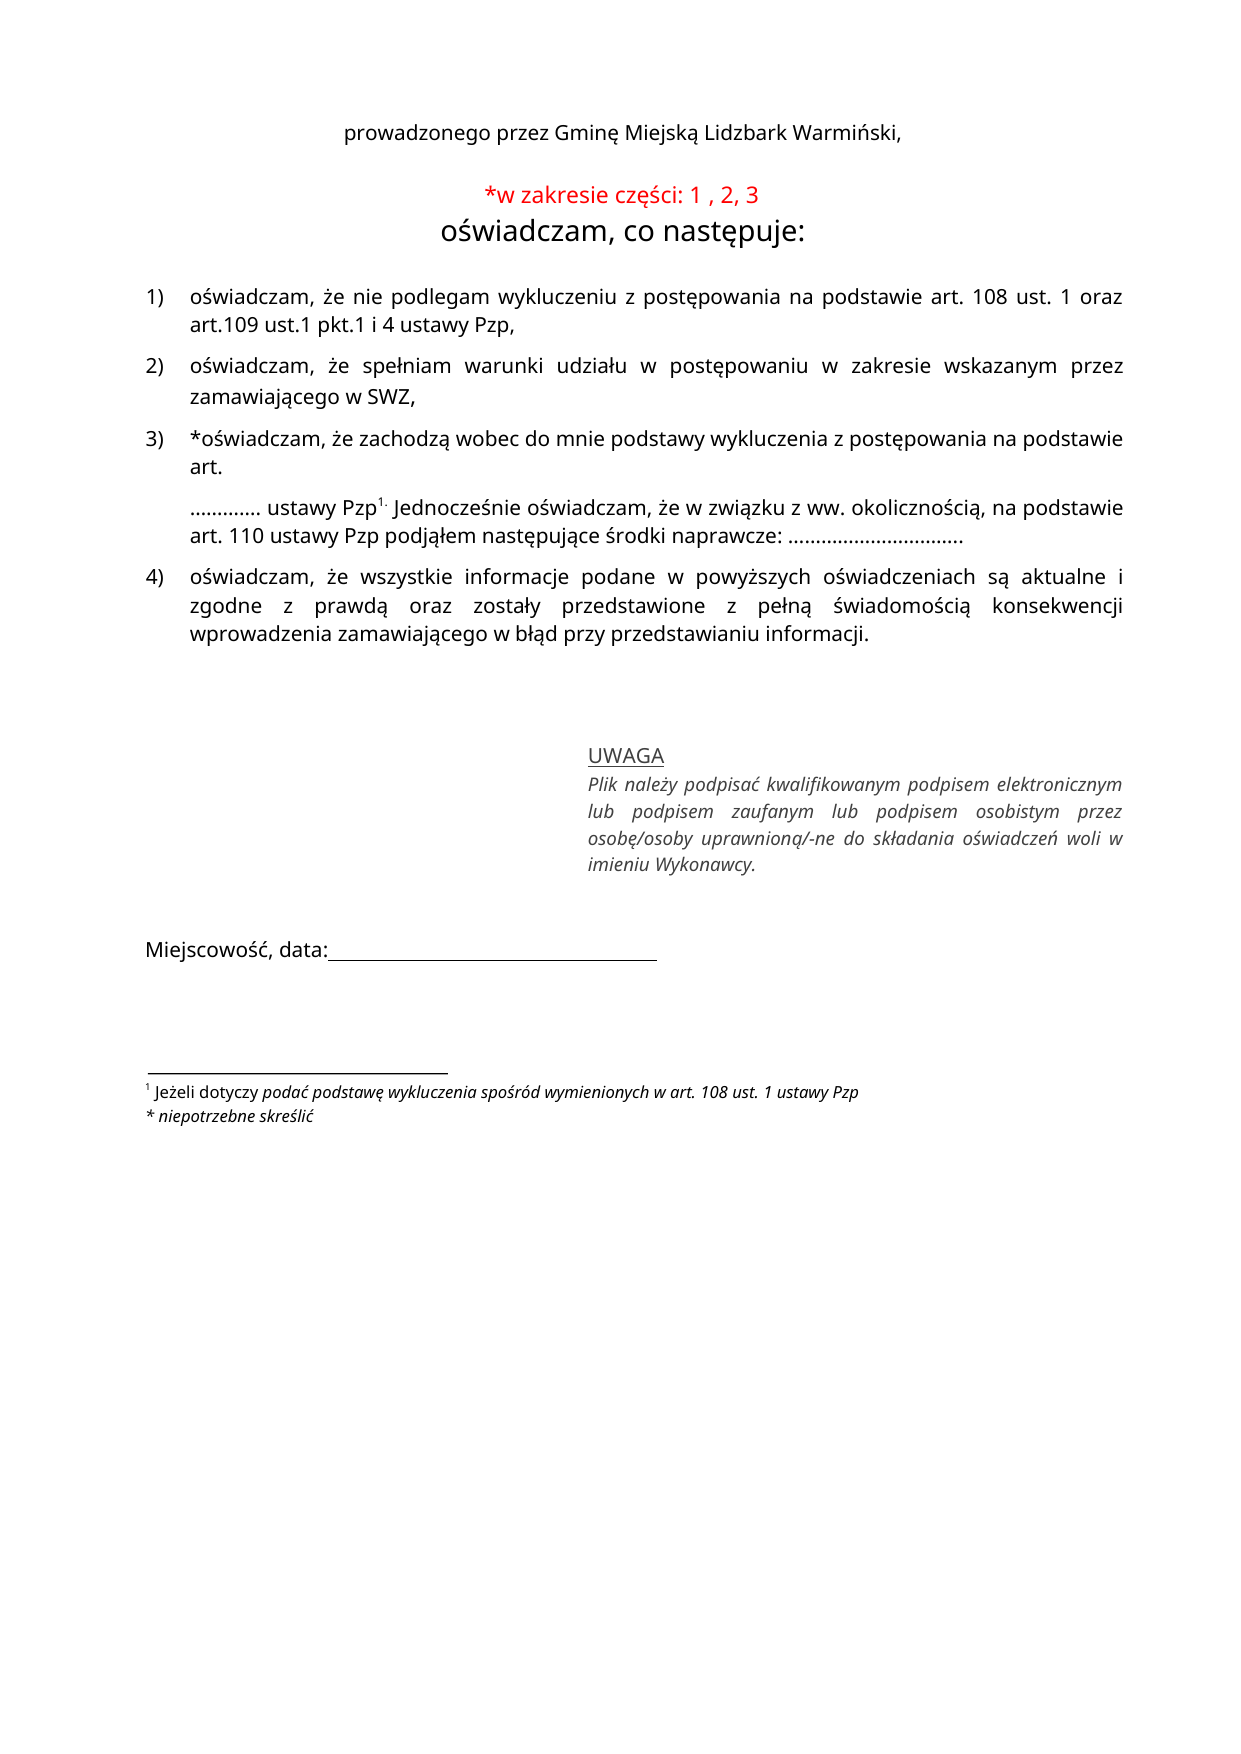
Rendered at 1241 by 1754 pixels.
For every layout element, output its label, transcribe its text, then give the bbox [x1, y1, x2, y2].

text prowadzonego przez Gminę Miejską Lidzbark Warmiński, [121, 118, 1125, 147]
text …………. ustawy Pzp1. Jednocześnie oświadczam, że w związku z ww. okolicznością, na podstawie art. 110 ustawy Pzp podjąłem następujące środki naprawcze: ………………………….. [189, 493, 1125, 550]
list oświadczam, że wszystkie informacje podane w powyższych oświadczeniach są aktualne i zgodne z prawdą oraz zostały przedstawione z pełną świadomością konsekwencji wprowadzenia zamawiającego w błąd przy przedstawianiu informacji. [146, 562, 1125, 648]
subtitle oświadczam, co następuje: [121, 210, 1125, 250]
text UWAGA [584, 741, 1125, 770]
text *w zakresie części: 1 , 2, 3 [118, 179, 1125, 210]
list *oświadczam, że zachodzą wobec do mnie podstawy wykluczenia z postępowania na podstawie art. [145, 424, 1125, 481]
list oświadczam, że spełniam warunki udziału w postępowaniu w zakresie wskazanym przez zamawiającego w SWZ, [145, 352, 1125, 411]
text 1 Jeżeli dotyczy podać podstawę wykluczenia spośród wymienionych w art. 108 ust. 1 ustawy Pzp [145, 1081, 1125, 1103]
text Miejscowość, data: [145, 936, 1125, 964]
list oświadczam, że nie podlegam wykluczeniu z postępowania na podstawie art. 108 ust. 1 oraz art.109 ust.1 pkt.1 i 4 ustawy Pzp, [146, 282, 1125, 339]
text Plik należy podpisać kwalifikowanym podpisem elektronicznym lub podpisem zaufanym lub podpisem osobistym przez osobę/osoby uprawnioną/-ne do składania oświadczeń woli w imieniu Wykonawcy. [588, 771, 1125, 877]
text * niepotrzebne skreślić [145, 1104, 1125, 1127]
